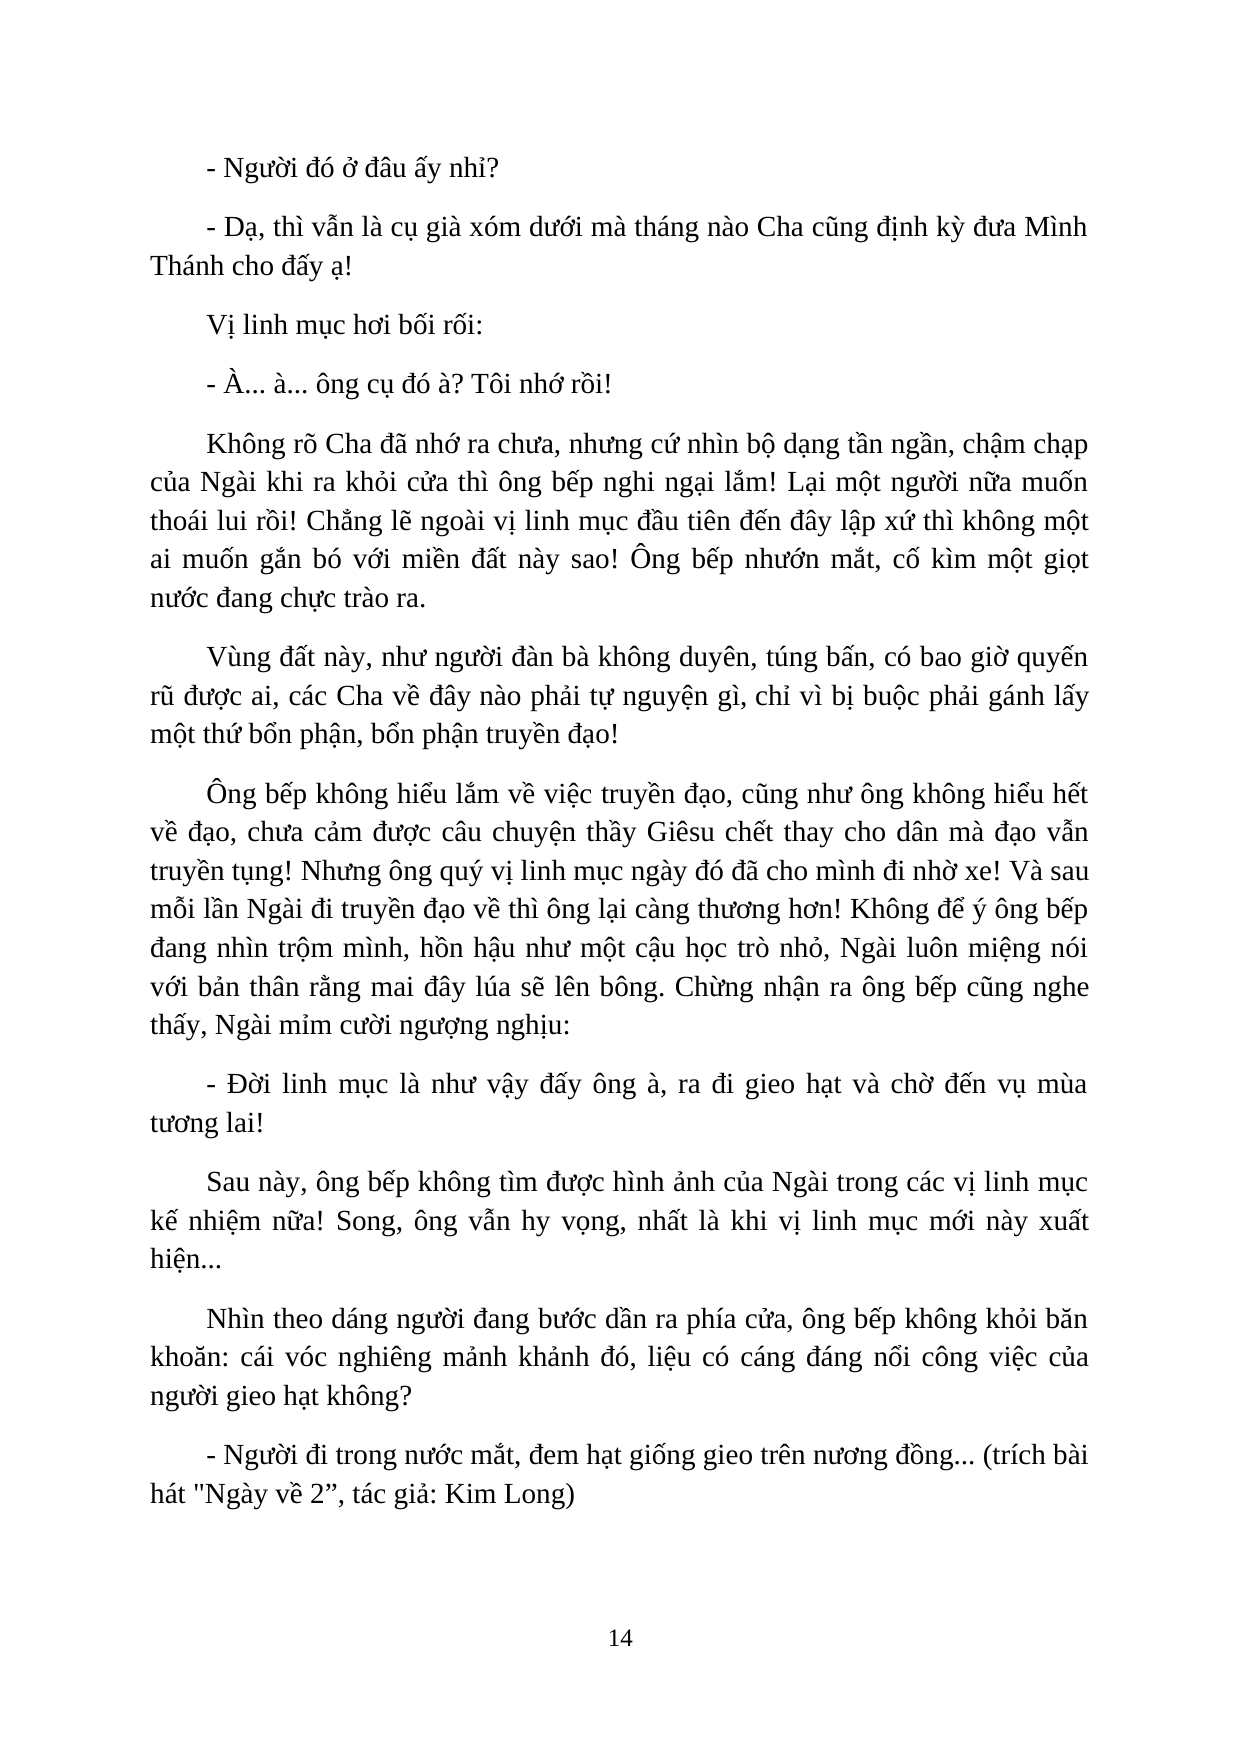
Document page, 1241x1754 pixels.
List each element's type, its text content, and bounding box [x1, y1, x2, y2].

text Vị linh mục hơi bối rối: [150, 307, 1090, 341]
text Nhìn theo dáng người đang bước dần ra phía cửa, ông bếp không khỏi băn khoăn: cái vóc nghiêng mảnh khảnh đó, liệu có cáng đáng nổi công việc của người gieo hạt không? [150, 1301, 1090, 1412]
text Không rõ Cha đã nhớ ra chưa, nhưng cứ nhìn bộ dạng tần ngần, chậm chạp của Ngài khi ra khỏi cửa thì ông bếp nghi ngại lắm! Lại một người nữa muốn thoái lui rồi! Chẳng lẽ ngoài vị linh mục đầu tiên đến đây lập xứ thì không một ai muốn gắn bó với miền đất này sao! Ông bếp nhướn mắt, cố kìm một giọt nước đang chực trào ra. [150, 426, 1090, 614]
text - Dạ, thì vẫn là cụ già xóm dưới mà tháng nào Cha cũng định kỳ đưa Mình Thánh cho đấy ạ! [150, 209, 1090, 281]
text Vùng đất này, như người đàn bà không duyên, túng bấn, có bao giờ quyến rũ được ai, các Cha về đây nào phải tự nguyện gì, chỉ vì bị buộc phải gánh lấy một thứ bổn phận, bổn phận truyền đạo! [150, 639, 1090, 750]
text Sau này, ông bếp không tìm được hình ảnh của Ngài trong các vị linh mục kế nhiệm nữa! Song, ông vẫn hy vọng, nhất là khi vị linh mục mới này xuất hiện... [150, 1164, 1090, 1275]
text - Đời linh mục là như vậy đấy ông à, ra đi gieo hạt và chờ đến vụ mùa tương lai! [150, 1067, 1090, 1139]
text - Người đi trong nước mắt, đem hạt giống gieo trên nương đồng... (trích bài hát "Ngày về 2”, tác giả: Kim Long) [150, 1437, 1090, 1509]
text - Người đó ở đâu ấy nhỉ? [150, 150, 1090, 183]
text Ông bếp không hiểu lắm về việc truyền đạo, cũng như ông không hiểu hết về đạo, chưa cảm được câu chuyện thầy Giêsu chết thay cho dân mà đạo vẫn truyền tụng! Nhưng ông quý vị linh mục ngày đó đã cho mình đi nhờ xe! Và sau mỗi lần Ngài đi truyền đạo về thì ông lại càng thương hơn! Không để ý ông bếp đang nhìn trộm mình, hồn hậu như một cậu học trò nhỏ, Ngài luôn miệng nói với bản thân rằng mai đây lúa sẽ lên bông. Chừng nhận ra ông bếp cũng nghe thấy, Ngài mỉm cười ngượng nghịu: [150, 776, 1090, 1041]
text - À... à... ông cụ đó à? Tôi nhớ rồi! [150, 367, 1090, 400]
